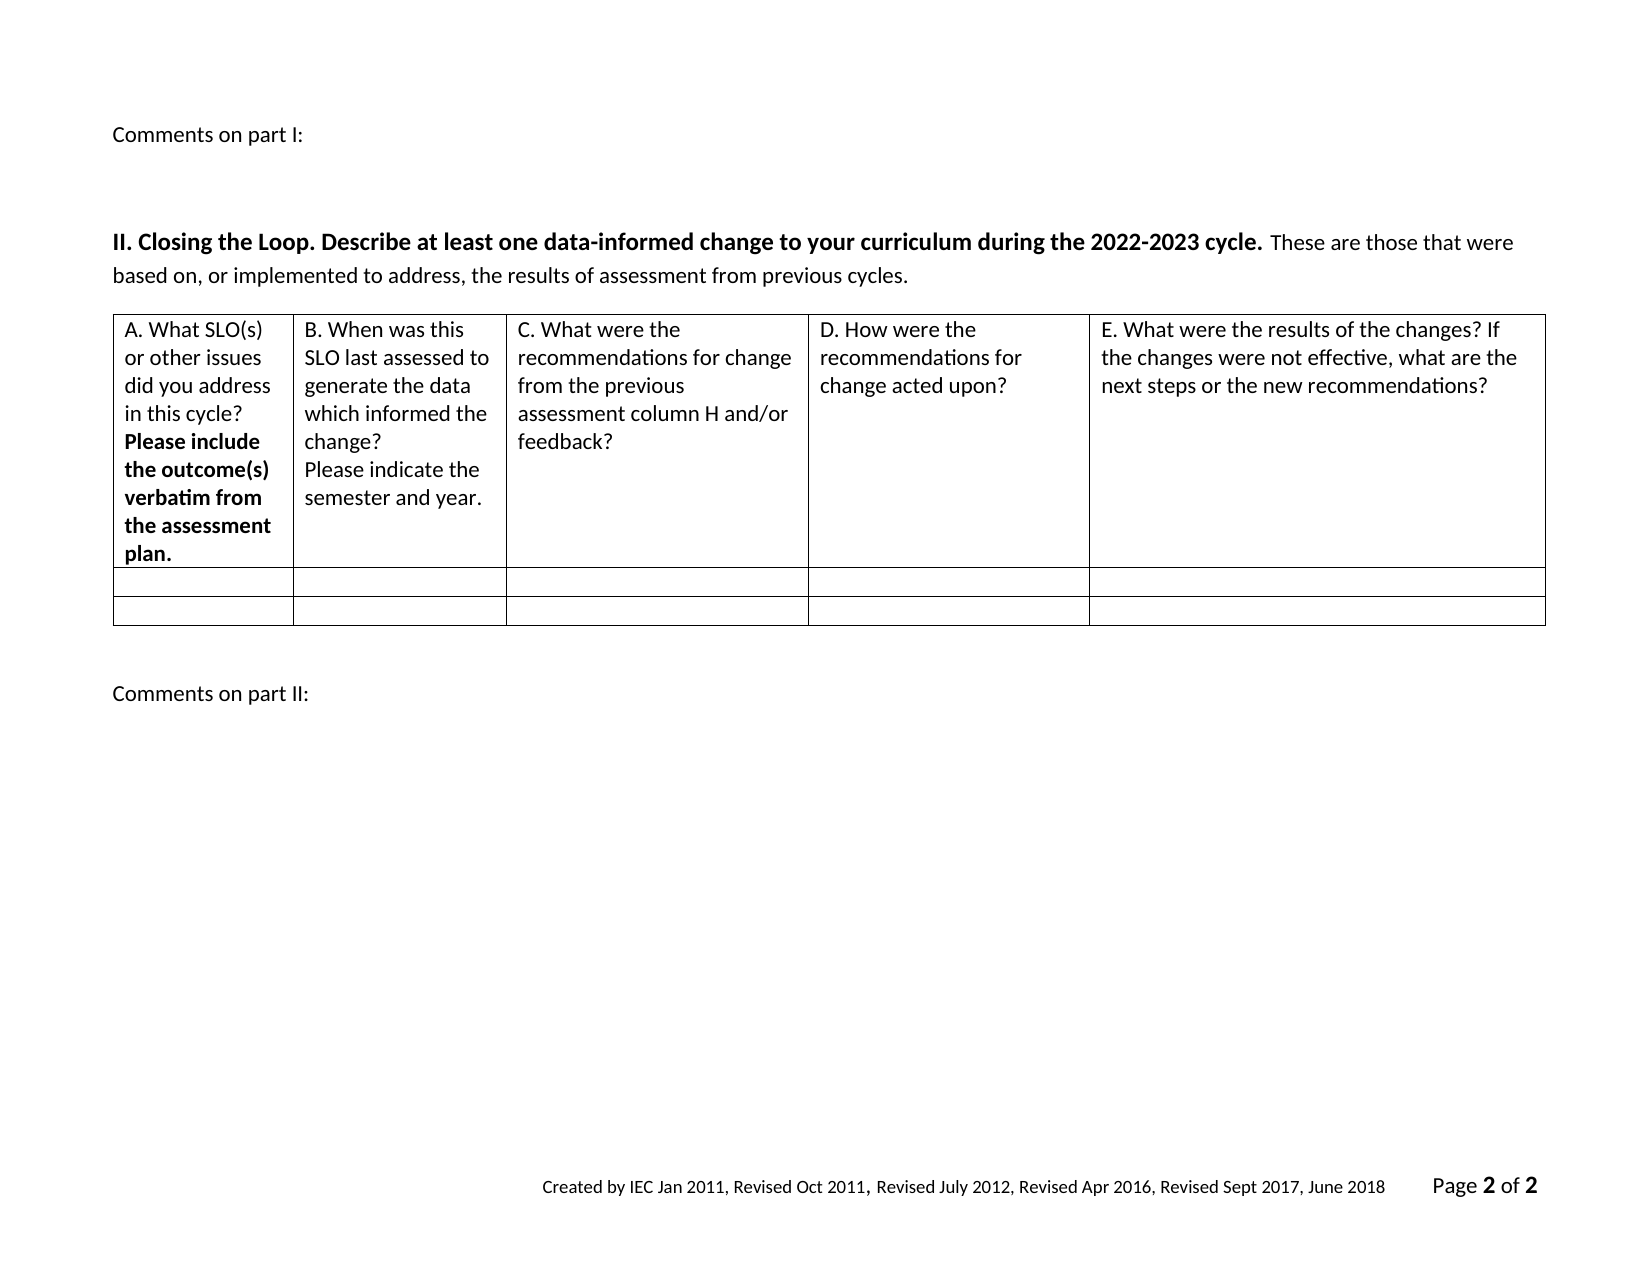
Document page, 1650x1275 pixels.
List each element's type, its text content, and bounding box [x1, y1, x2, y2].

table_cell [809, 568, 1089, 596]
table_cell [809, 597, 1089, 625]
table_cell [294, 568, 506, 596]
table_cell [114, 568, 293, 596]
table_cell [294, 597, 506, 625]
text Comments on part I: [112, 120, 1537, 148]
table_cell [114, 597, 293, 625]
table_header E. What were the results of the changes? If the changes were not effective, what are the next steps or the new recommendations? [1090, 315, 1545, 567]
table_cell [1090, 597, 1545, 625]
table_cell [507, 597, 808, 625]
table_header D. How were the recommendations for change acted upon? [809, 315, 1089, 567]
table_header C. What were the recommendations for change from the previous assessment column H and/or feedback? [507, 315, 808, 567]
table_header B. When was this SLO last assessed to generate the data which informed the change? Please indicate the semester and year. [294, 315, 506, 567]
text II. Closing the Loop. Describe at least one data-informed change to your curriculum during the 2022-2023 cycle. These are those that were based on, or implemented to address, the results of assessment from previous cycles. [112, 226, 1537, 289]
table_cell [507, 568, 808, 596]
table_cell [1090, 568, 1545, 596]
text Comments on part II: [112, 679, 1537, 707]
table_header A. What SLO(s) or other issues did you address in this cycle? Please include the outcome(s) verbatim from the assessment plan. [114, 315, 293, 567]
